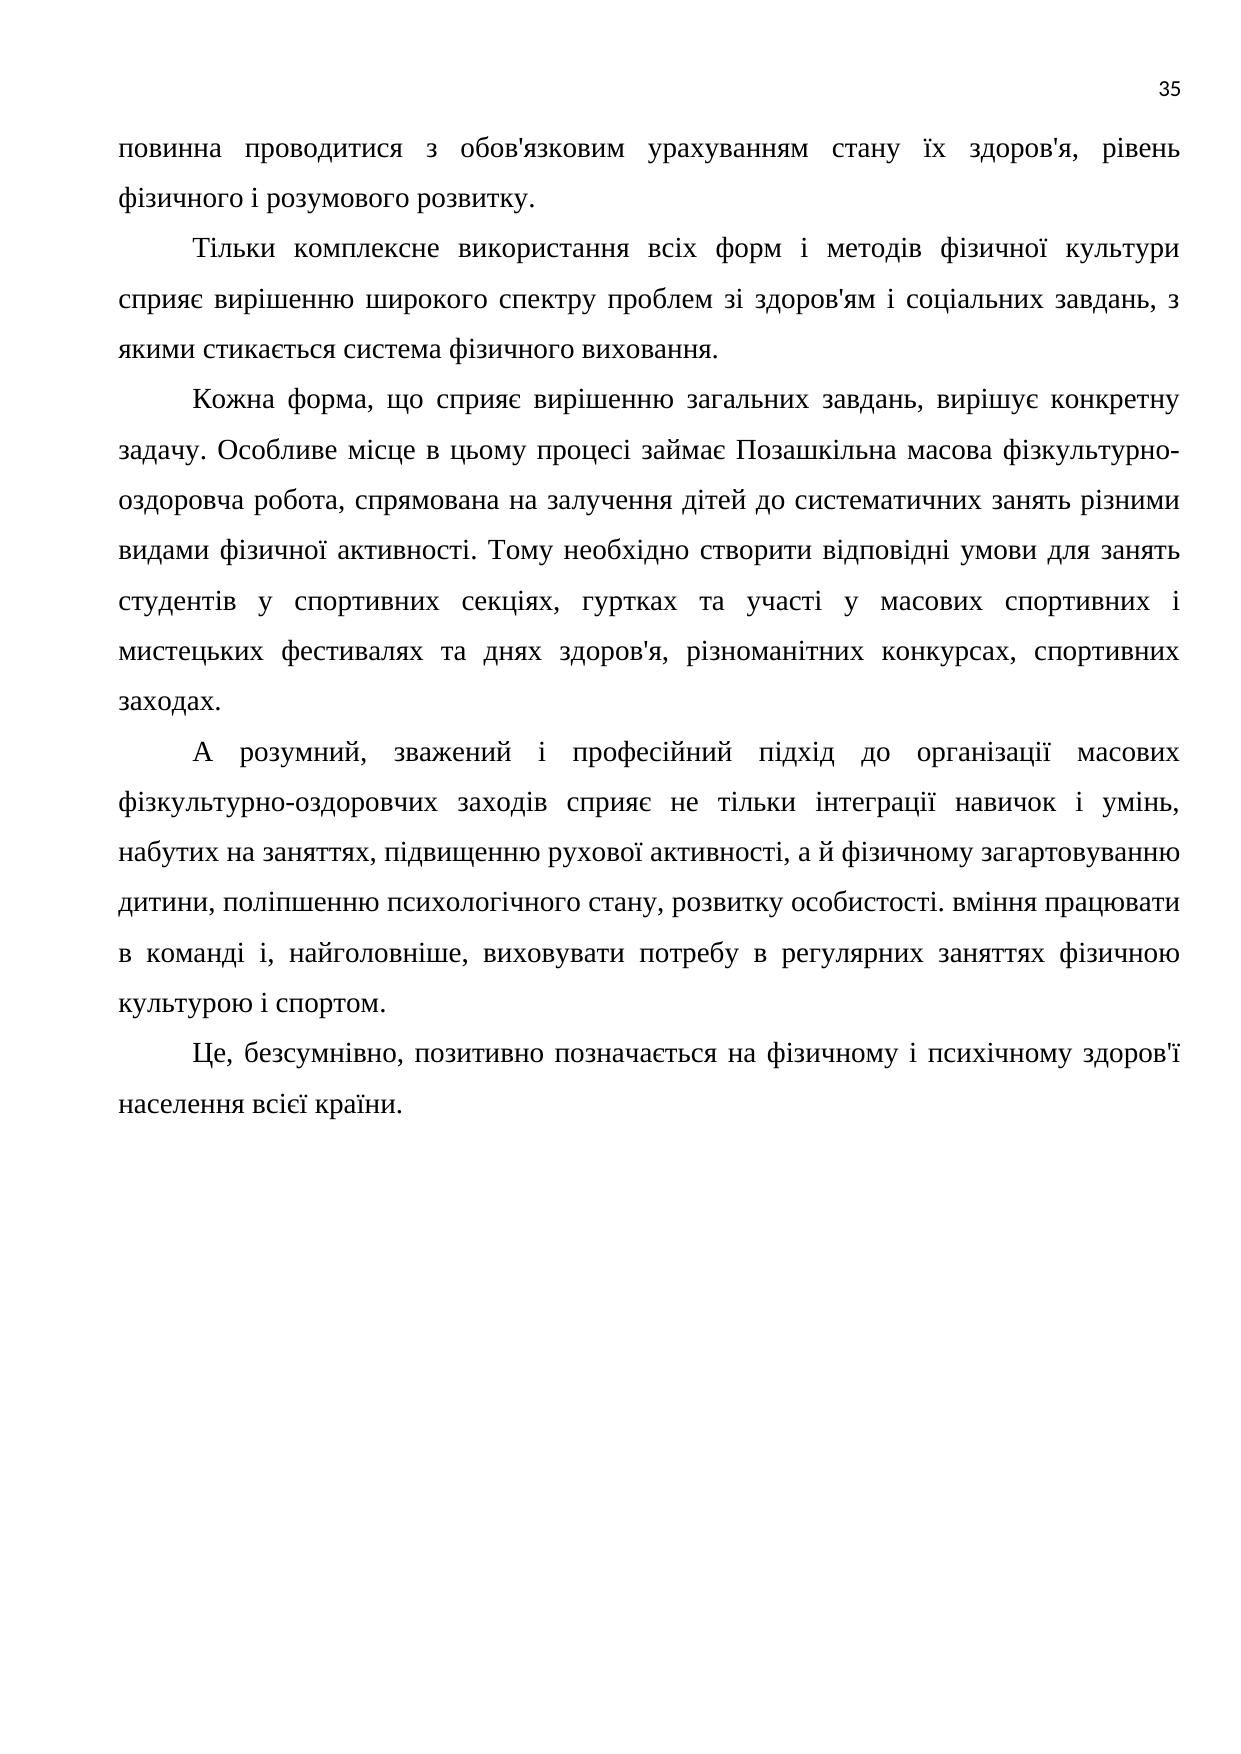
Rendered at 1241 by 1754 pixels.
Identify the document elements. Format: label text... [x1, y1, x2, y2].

text А розумний, зважений і професійний підхід до організації масових фізкультурно-оздоровчих заходів сприяє не тільки інтеграції навичок і умінь, набутих на заняттях, підвищенню рухової активності, а й фізичному загартовуванню дитини, поліпшенню психологічного стану, розвитку особистості. вміння працювати в команді і, найголовніше, виховувати потребу в регулярних заняттях фізичною культурою і спортом. [118, 734, 1181, 1019]
text Це, безсумнівно, позитивно позначається на фізичному і психічному здоров'ї населення всієї країни. [118, 1036, 1181, 1119]
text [118, 130, 1181, 214]
text Тільки комплексне використання всіх форм і методів фізичної культури сприяє вирішенню широкого спектру проблем зі здоров'ям і соціальних завдань, з якими стикається система фізичного виховання. [118, 231, 1181, 365]
text Кожна форма, що сприяє вирішенню загальних завдань, вирішує конкретну задачу. Особливе місце в цьому процесі займає Позашкільна масова фізкультурно-оздоровча робота, спрямована на залучення дітей до систематичних занять різними видами фізичної активності. Тому необхідно створити відповідні умови для занять студентів у спортивних секціях, гуртках та участі у масових спортивних і мистецьких фестивалях та днях здоров'я, різноманітних конкурсах, спортивних заходах. [118, 381, 1181, 717]
